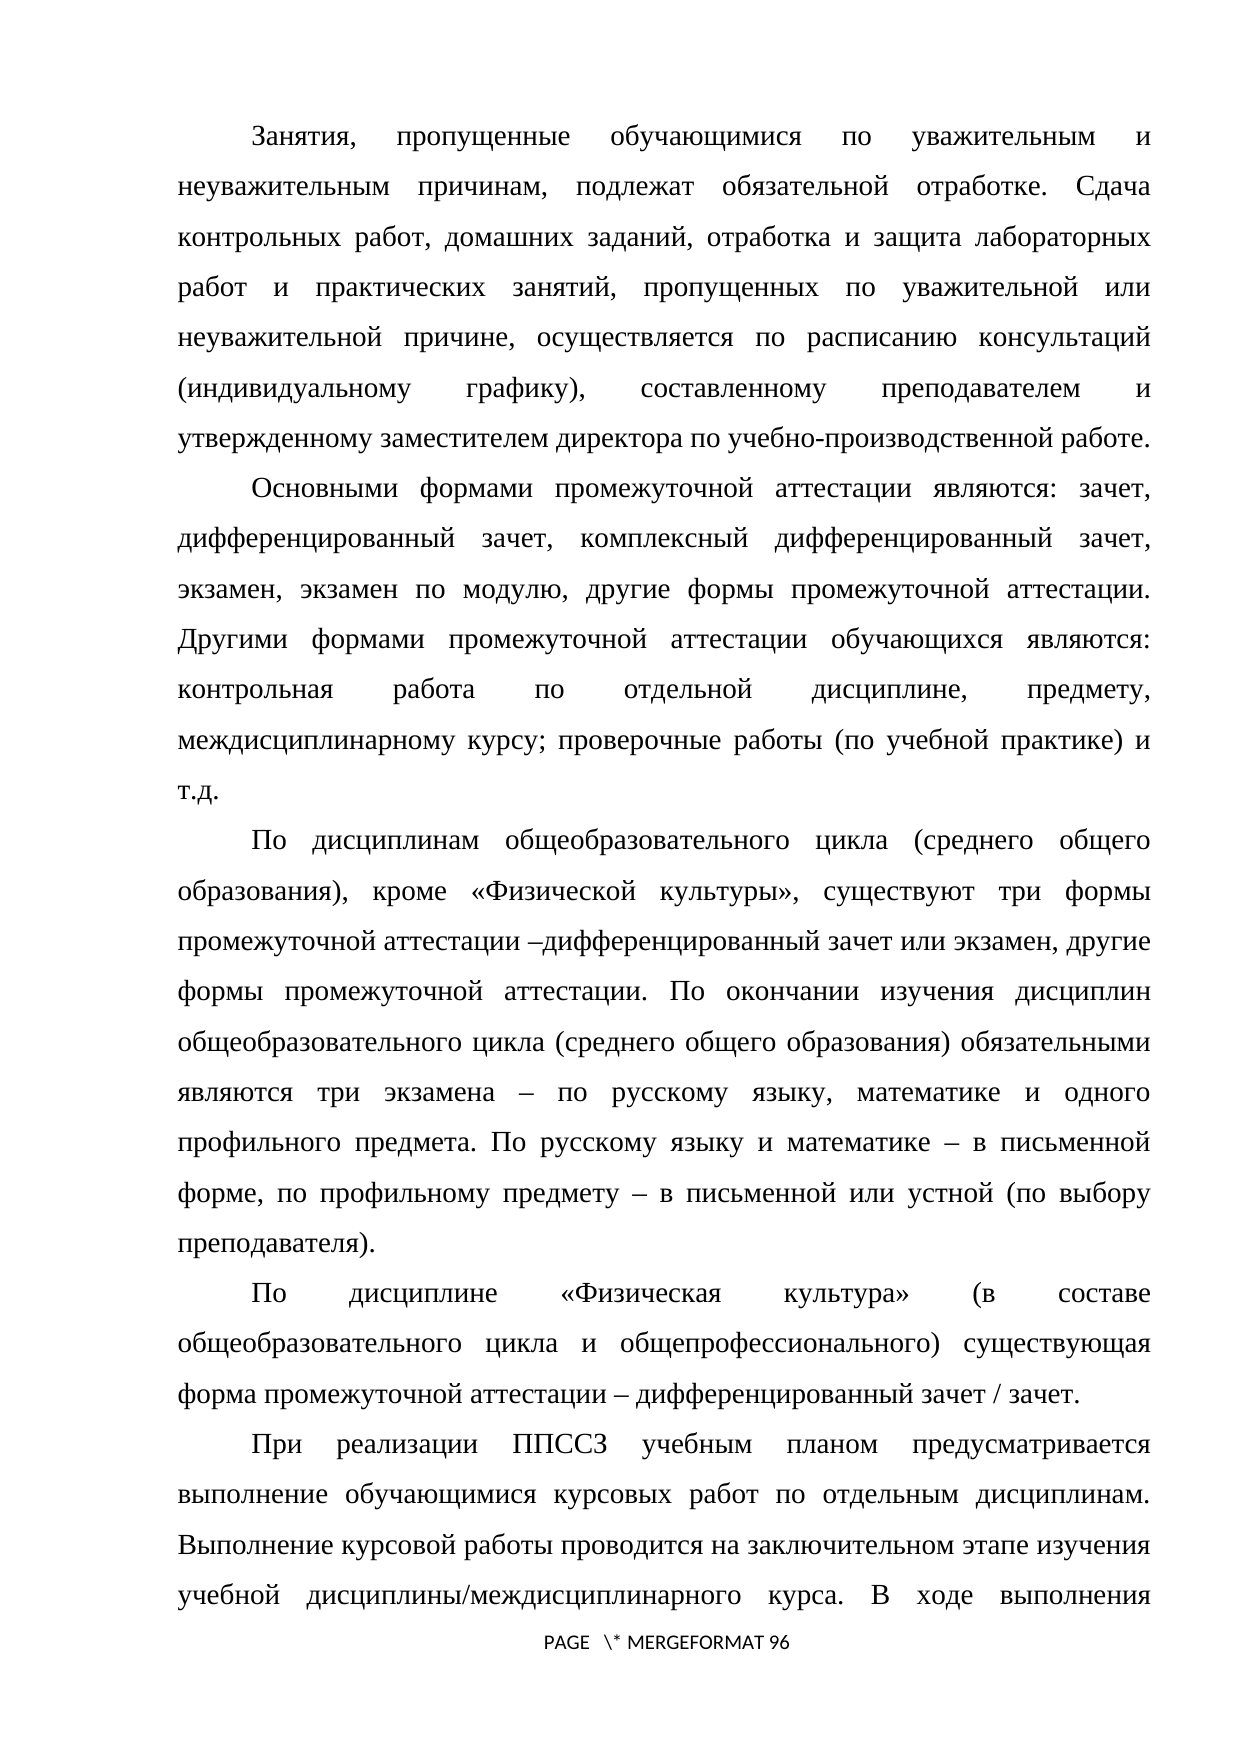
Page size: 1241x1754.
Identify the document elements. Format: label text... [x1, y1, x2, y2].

text Основными формами промежуточной аттестации являются: зачет, дифференцированный зачет, комплексный дифференцированный зачет, экзамен, экзамен по модулю, другие формы промежуточной аттестации. Другими формами промежуточной аттестации обучающихся являются: контрольная работа по отдельной дисциплине, предмету, междисциплинарному курсу; проверочные работы (по учебной практике) и т.д. [177, 470, 1152, 806]
text Занятия, пропущенные обучающимися по уважительным и неуважительным причинам, подлежат обязательной отработке. Сдача контрольных работ, домашних заданий, отработка и защита лабораторных работ и практических занятий, пропущенных по уважительной или неуважительной причине, осуществляется по расписанию консультаций (индивидуальному графику), составленному преподавателем и утвержденному заместителем директора по учебно-производственной работе. [177, 118, 1152, 453]
text По дисциплине «Физическая культура» (в составе общеобразовательного цикла и общепрофессионального) существующая форма промежуточной аттестации – дифференцированный зачет / зачет. [177, 1275, 1152, 1409]
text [177, 1426, 1152, 1611]
text По дисциплинам общеобразовательного цикла (среднего общего образования), кроме «Физической культуры», существуют три формы промежуточной аттестации –дифференцированный зачет или экзамен, другие формы промежуточной аттестации. По окончании изучения дисциплин общеобразовательного цикла (среднего общего образования) обязательными являются три экзамена – по русскому языку, математике и одного профильного предмета. По русскому языку и математике – в письменной форме, по профильному предмету – в письменной или устной (по выбору преподавателя). [177, 822, 1152, 1258]
